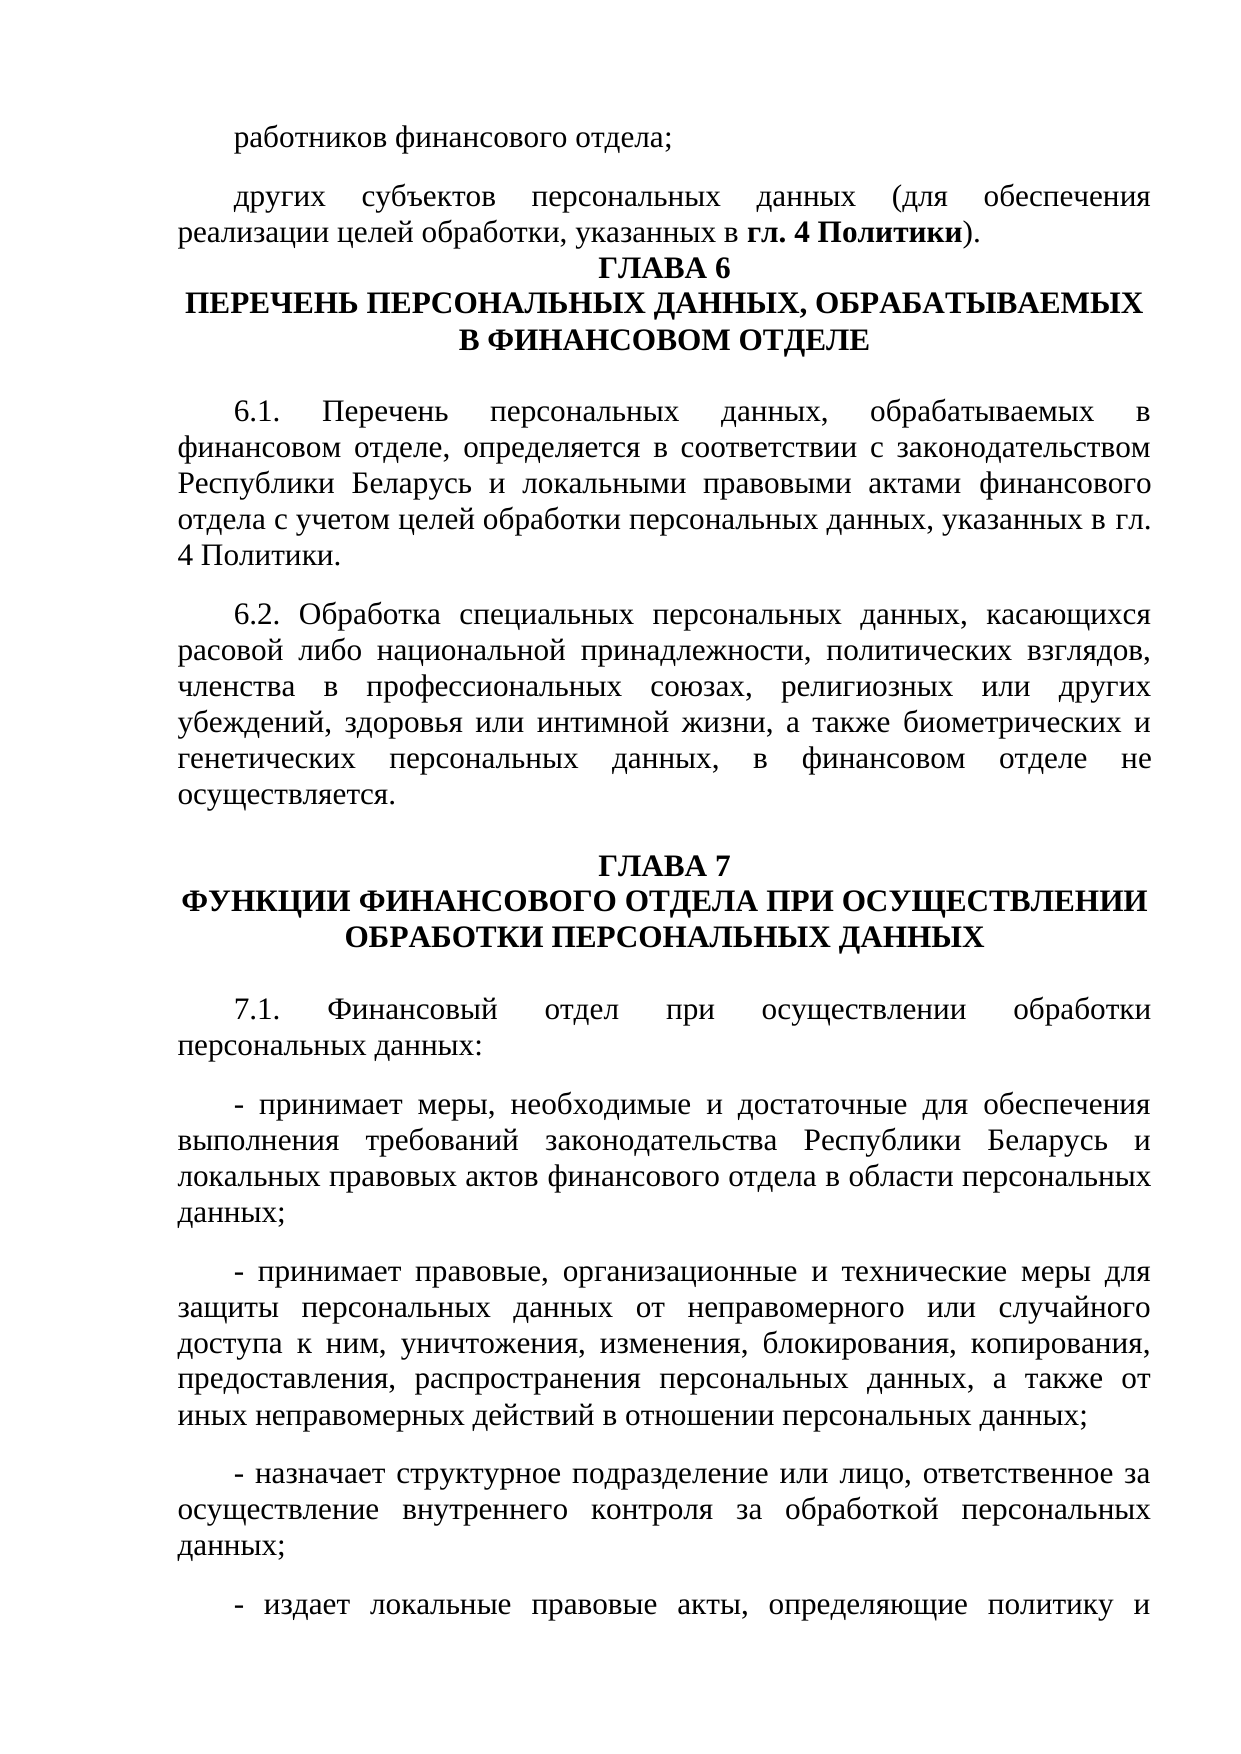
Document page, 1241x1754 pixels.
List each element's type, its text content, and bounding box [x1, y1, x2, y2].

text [177, 1585, 1152, 1621]
text ГЛАВА 6 [177, 249, 1152, 285]
text ФУНКЦИИ ФИНАНСОВОГО ОТДЕЛА ПРИ ОСУЩЕСТВЛЕНИИ ОБРАБОТКИ ПЕРСОНАЛЬНЫХ ДАННЫХ [177, 883, 1152, 954]
text 6.1. Перечень персональных данных, обрабатываемых в финансовом отделе, определяется в соответствии с законодательством Республики Беларусь и локальными правовыми актами финансового отдела с учетом целей обработки персональных данных, указанных в гл. 4 Политики. [177, 393, 1152, 572]
text ПЕРЕЧЕНЬ ПЕРСОНАЛЬНЫХ ДАННЫХ, ОБРАБАТЫВАЕМЫХ В ФИНАНСОВОМ ОТДЕЛЕ [177, 285, 1152, 357]
text работников финансового отдела; [177, 118, 1152, 154]
text 7.1. Финансовый отдел при осуществлении обработки персональных данных: [177, 991, 1152, 1062]
text других субъектов персональных данных (для обеспечения реализации целей обработки, указанных в гл. 4 Политики). [177, 177, 1152, 249]
text - принимает меры, необходимые и достаточные для обеспечения выполнения требований законодательства Республики Беларусь и локальных правовых актов финансового отдела в области персональных данных; [177, 1085, 1152, 1229]
text - назначает структурное подразделение или лицо, ответственное за осуществление внутреннего контроля за обработкой персональных данных; [177, 1454, 1152, 1562]
text ГЛАВА 7 [177, 847, 1152, 883]
text - принимает правовые, организационные и технические меры для защиты персональных данных от неправомерного или случайного доступа к ним, уничтожения, изменения, блокирования, копирования, предоставления, распространения персональных данных, а также от иных неправомерных действий в отношении персональных данных; [177, 1252, 1152, 1432]
text 6.2. Обработка специальных персональных данных, касающихся расовой либо национальной принадлежности, политических взглядов, членства в профессиональных союзах, религиозных или других убеждений, здоровья или интимной жизни, а также биометрических и генетических персональных данных, в финансовом отделе не осуществляется. [177, 595, 1152, 811]
